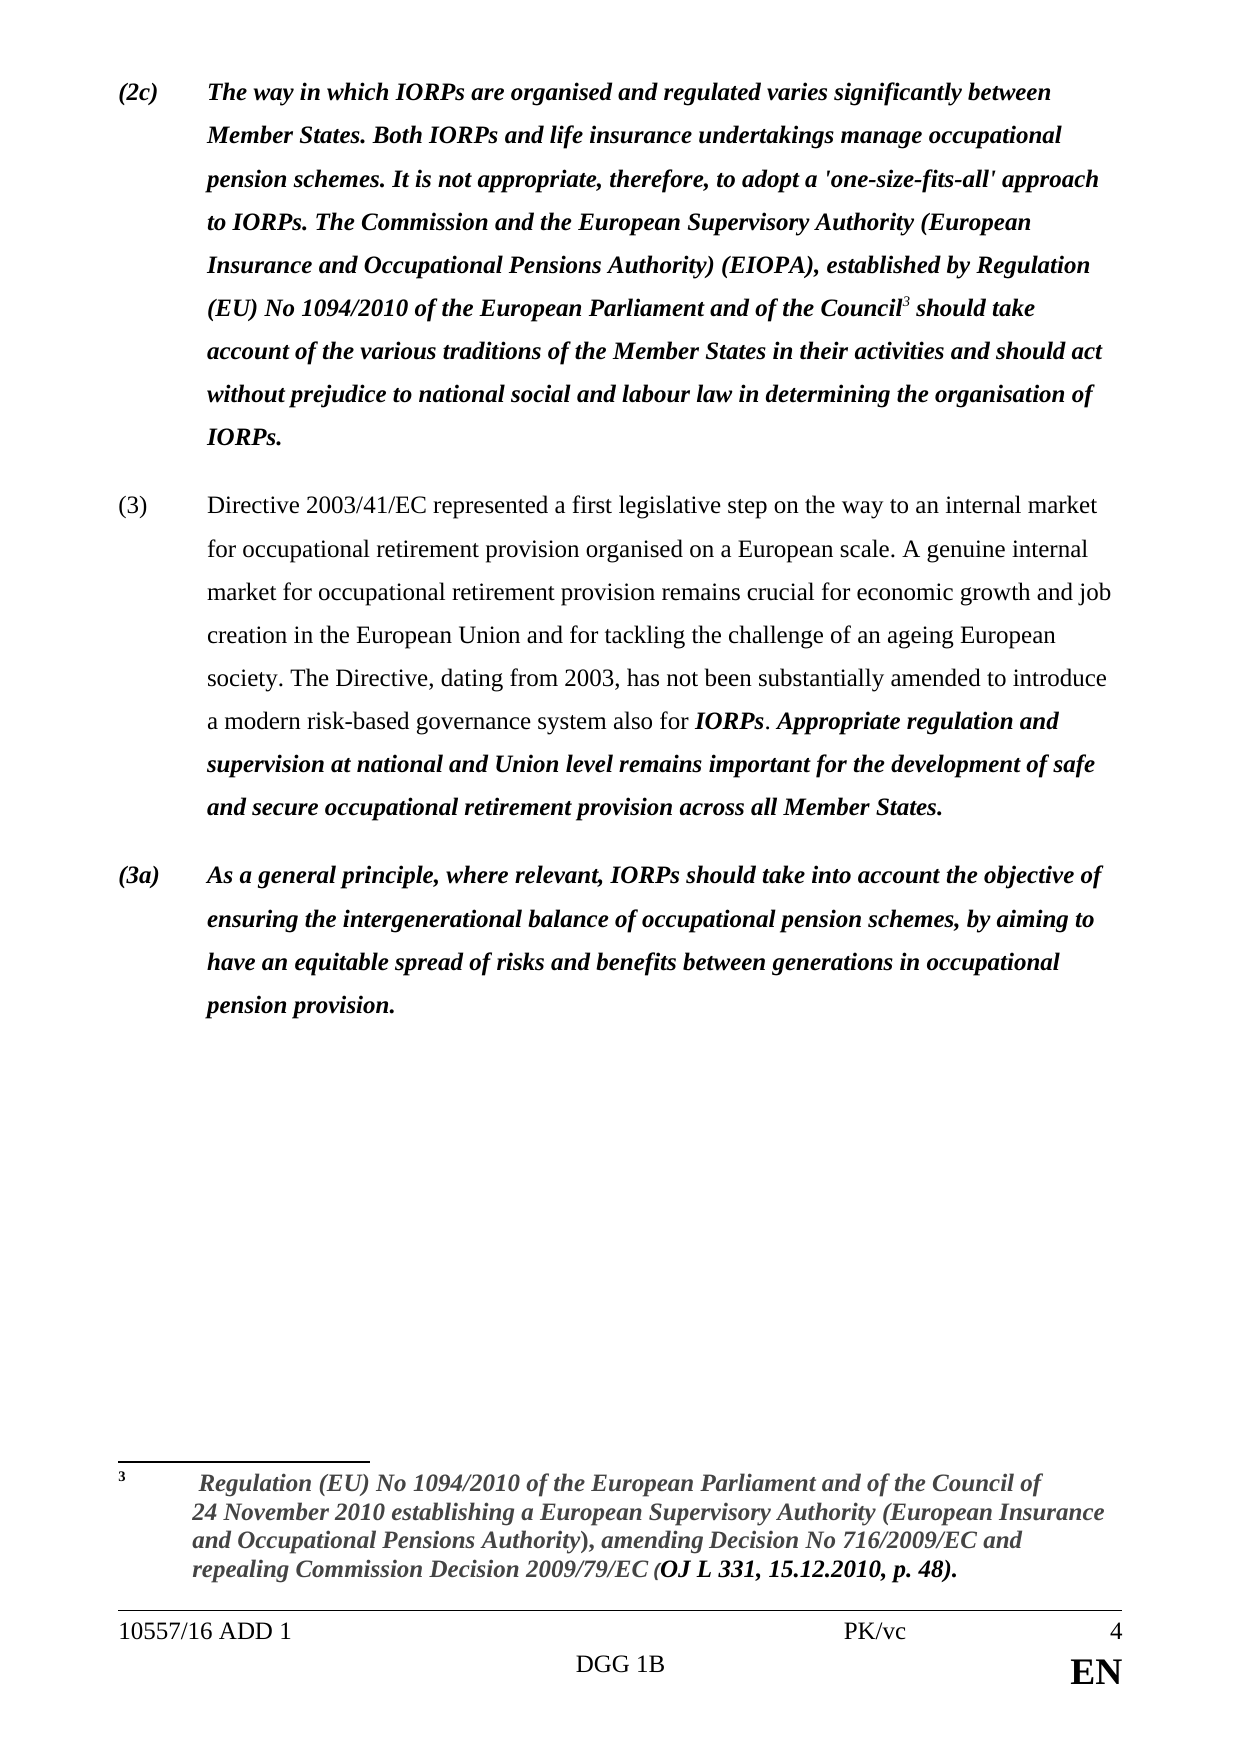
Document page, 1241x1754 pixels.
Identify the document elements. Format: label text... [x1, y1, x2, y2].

text (3a) As a general principle, where relevant, IORPs should take into account the objective of ensuring the intergenerational balance of occupational pension schemes, by aiming to have an equitable spread of risks and benefits between generations in occupational pension provision. [118, 861, 1122, 1019]
text (2c) The way in which IORPs are organised and regulated varies significantly between Member States. Both IORPs and life insurance undertakings manage occupational pension schemes. It is not appropriate, therefore, to adopt a 'one-size-fits-all' approach to IORPs. The Commission and the European Supervisory Authority (European Insurance and Occupational Pensions Authority) (EIOPA), established by Regulation (EU) No 1094/2010 of the European Parliament and of the Council should take account of the various traditions of the Member States in their activities and should act without prejudice to national social and labour law in determining the organisation of IORPs. [118, 77, 1122, 451]
text (3) Directive 2003/41/EC represented a first legislative step on the way to an internal market for occupational retirement provision organised on a European scale. A genuine internal market for occupational retirement provision remains crucial for economic growth and job creation in the European Union and for tackling the challenge of an ageing European society. The Directive, dating from 2003, has not been substantially amended to introduce a modern risk-based governance system also for IORPs. Appropriate regulation and supervision at national and Union level remains important for the development of safe and secure occupational retirement provision across all Member States. [118, 491, 1122, 821]
